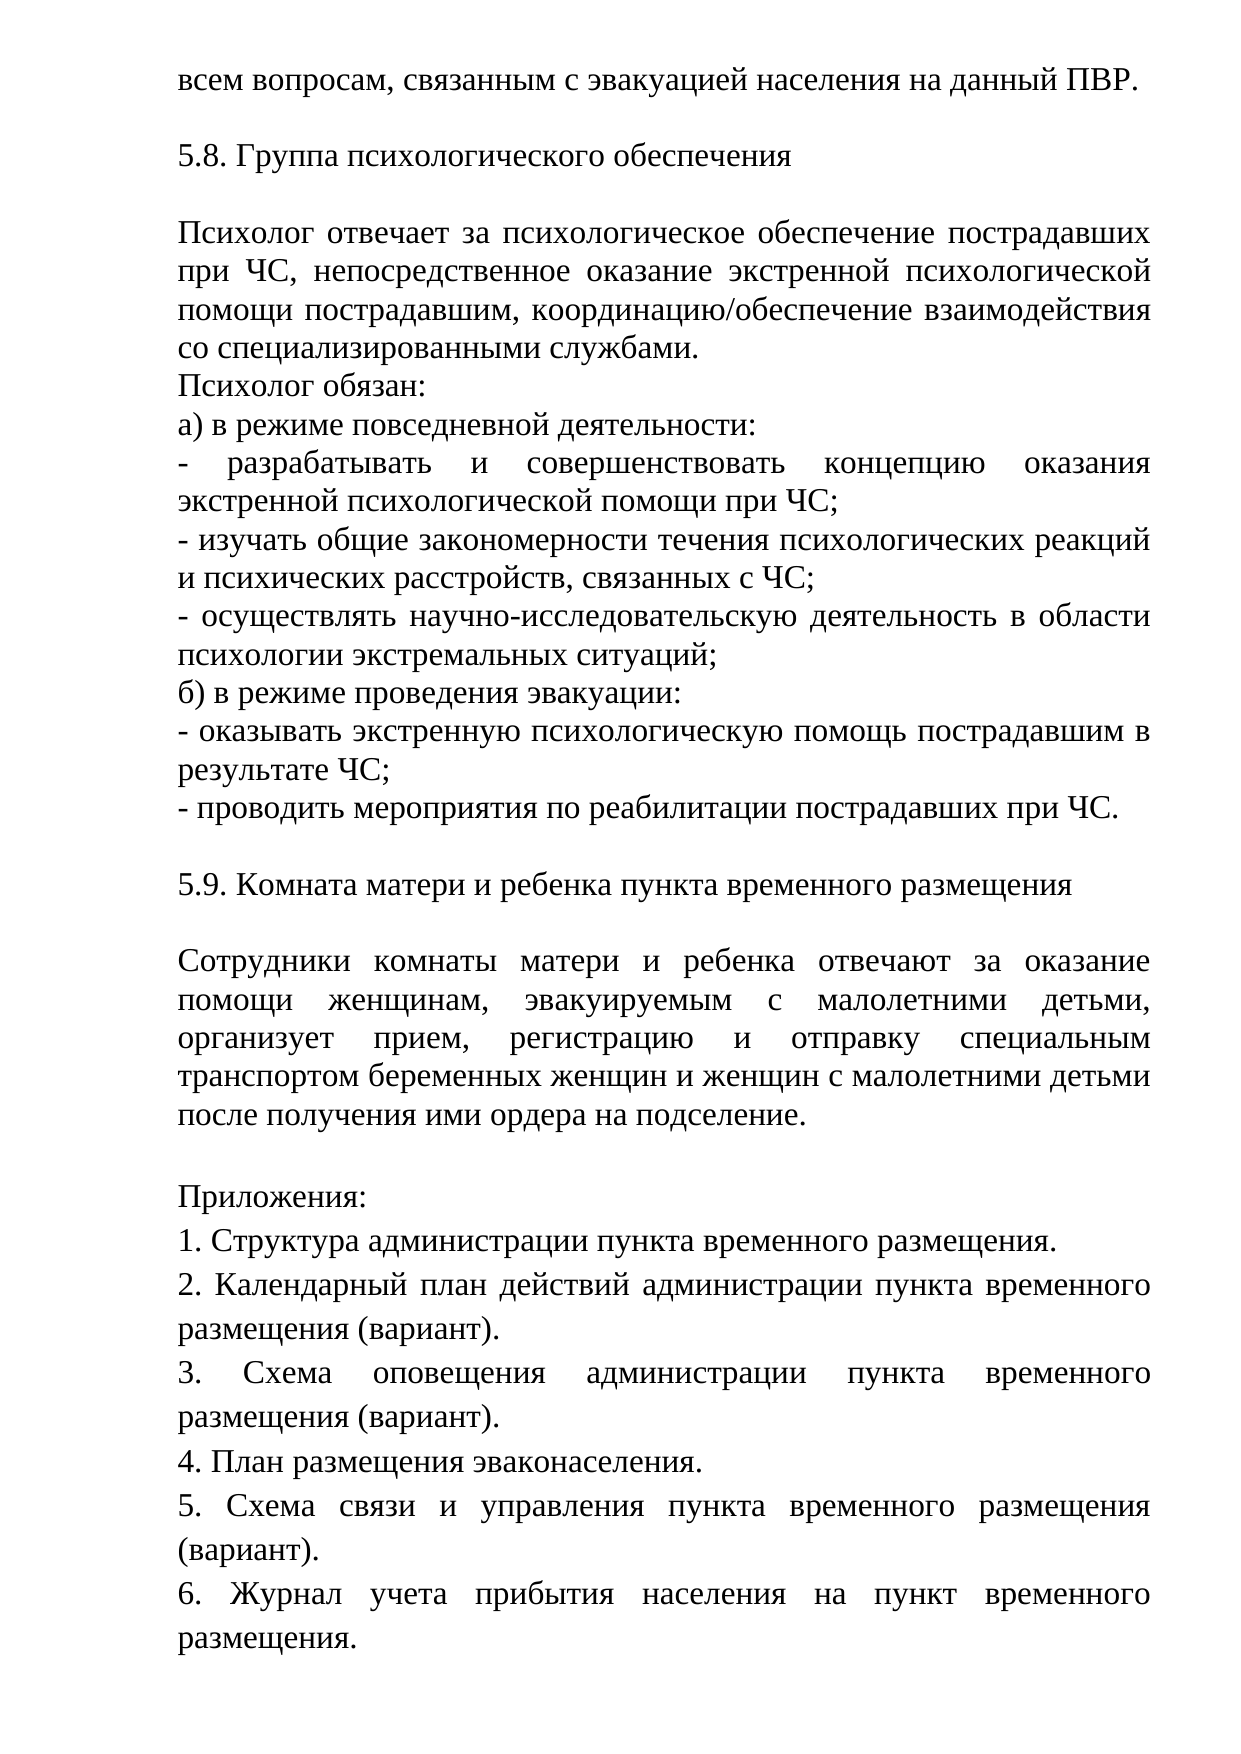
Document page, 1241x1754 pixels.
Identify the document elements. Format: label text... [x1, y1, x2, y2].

text б) в режиме проведения эвакуации: [177, 672, 1152, 711]
text 5. Схема связи и управления пункта временного размещения (вариант). [177, 1485, 1152, 1567]
text Приложения: [177, 1176, 1152, 1215]
text - изучать общие закономерности течения психологических реакций и психических расстройств, связанных с ЧС; [177, 519, 1152, 596]
text 4. План размещения эваконаселения. [177, 1441, 1152, 1479]
text - проводить мероприятия по реабилитации пострадавших при ЧС. [177, 787, 1152, 826]
text - оказывать экстренную психологическую помощь пострадавшим в результате ЧС; [177, 711, 1152, 787]
text 5.8. Группа психологического обеспечения [177, 136, 1152, 174]
text 6. Журнал учета прибытия населения на пункт временного размещения. [177, 1573, 1152, 1655]
text 3. Схема оповещения администрации пункта временного размещения (вариант). [177, 1353, 1152, 1435]
text 5.9. Комната матери и ребенка пункта временного размещения [177, 864, 1152, 902]
text - осуществлять научно-исследовательскую деятельность в области психологии экстремальных ситуаций; [177, 596, 1152, 672]
text Психолог обязан: [177, 366, 1152, 404]
text 1. Структура администрации пункта временного размещения. [177, 1221, 1152, 1259]
text 2. Календарный план действий администрации пункта временного размещения (вариант). [177, 1264, 1152, 1347]
text - разрабатывать и совершенствовать концепцию оказания экстренной психологической помощи при ЧС; [177, 442, 1152, 519]
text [177, 59, 1152, 97]
text Сотрудники комнаты матери и ребенка отвечают за оказание помощи женщинам, эвакуируемым с малолетними детьми, организует прием, регистрацию и отправку специальным транспортом беременных женщин и женщин с малолетними детьми после получения ими ордера на подселение. [177, 941, 1152, 1132]
text а) в режиме повседневной деятельности: [177, 404, 1152, 442]
text Психолог отвечает за психологическое обеспечение пострадавших при ЧС, непосредственное оказание экстренной психологической помощи пострадавшим, координацию/обеспечение взаимодействия со специализированными службами. [177, 212, 1152, 366]
